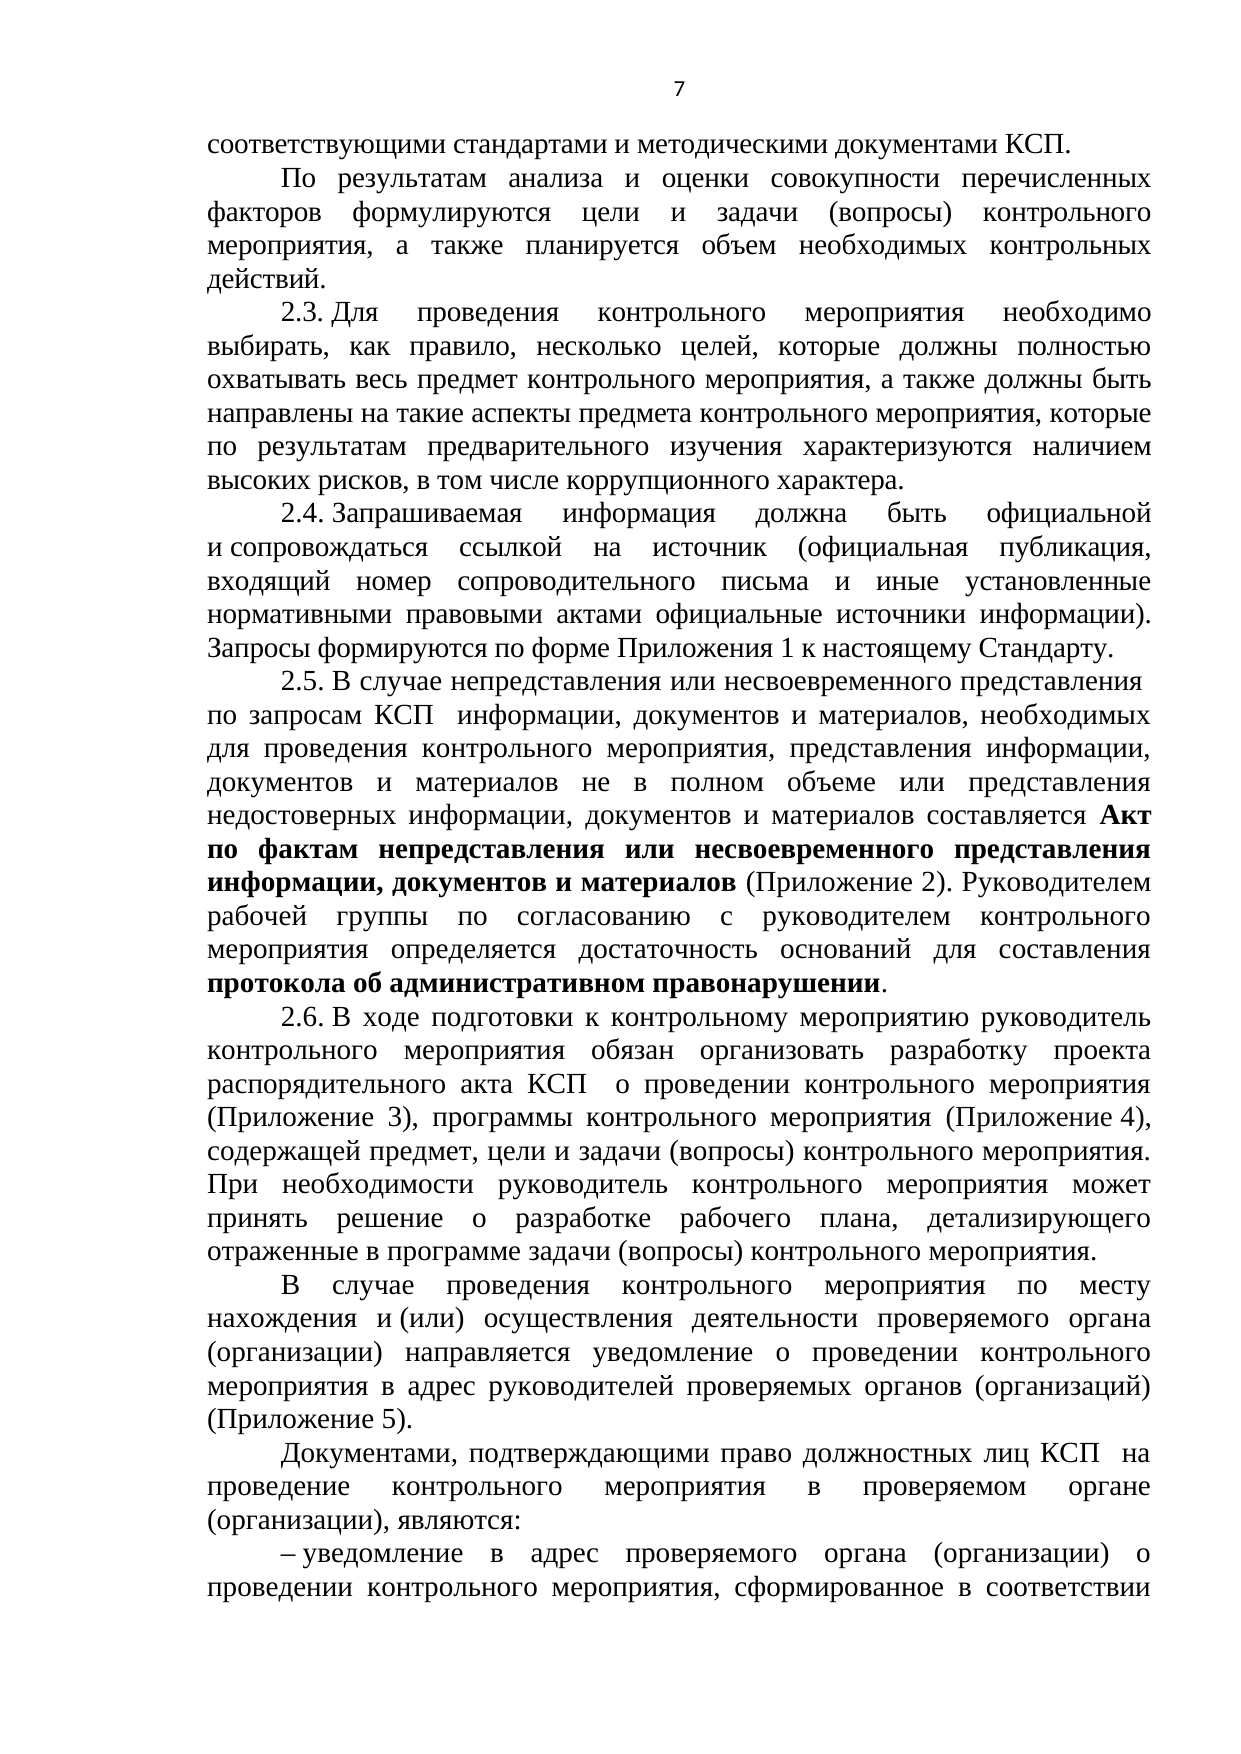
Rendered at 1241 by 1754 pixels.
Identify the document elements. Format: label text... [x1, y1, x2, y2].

text 2.5. В случае непредставления или несвоевременного представления по запросам КСП информации, документов и материалов, необходимых для проведения контрольного мероприятия, представления информации, документов и материалов не в полном объеме или представления недостоверных информации, документов и материалов составляется Акт по фактам непредставления или несвоевременного представления информации, документов и материалов (Приложение 2). Руководителем рабочей группы по согласованию с руководителем контрольного мероприятия определяется достаточность оснований для составления протокола об административном правонарушении. [207, 663, 1152, 999]
text В случае проведения контрольного мероприятия по месту нахождения и (или) осуществления деятельности проверяемого органа (организации) направляется уведомление о проведении контрольного мероприятия в адрес руководителей проверяемых органов (организаций) (Приложение 5). [207, 1267, 1152, 1435]
list 2.3. Для проведения контрольного мероприятия необходимо выбирать, как правило, несколько целей, которые должны полностью охватывать весь предмет контрольного мероприятия, а также должны быть направлены на такие аспекты предмета контрольного мероприятия, которые по результатам предварительного изучения характеризуются наличием высоких рисков, в том числе коррупционного характера. [207, 294, 1152, 496]
text 2.6. В ходе подготовки к контрольному мероприятию руководитель контрольного мероприятия обязан организовать разработку проекта распорядительного акта КСП о проведении контрольного мероприятия (Приложение 3), программы контрольного мероприятия (Приложение 4), содержащей предмет, цели и задачи (вопросы) контрольного мероприятия. При необходимости руководитель контрольного мероприятия может принять решение о разработке рабочего плана, детализирующего отраженные в программе задачи (вопросы) контрольного мероприятия. [207, 999, 1152, 1267]
list По результатам анализа и оценки совокупности перечисленных факторов формулируются цели и задачи (вопросы) контрольного мероприятия, а также планируется объем необходимых контрольных действий. [207, 160, 1152, 294]
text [207, 1535, 1152, 1602]
text Документами, подтверждающими право должностных лиц КСП на проведение контрольного мероприятия в проверяемом органе (организации), являются: [207, 1435, 1152, 1535]
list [207, 127, 1152, 160]
list 2.4. Запрашиваемая информация должна быть официальной и сопровождаться ссылкой на источник (официальная публикация, входящий номер сопроводительного письма и иные установленные нормативными правовыми актами официальные источники информации). Запросы формируются по форме Приложения 1 к настоящему Стандарту. [207, 496, 1152, 663]
